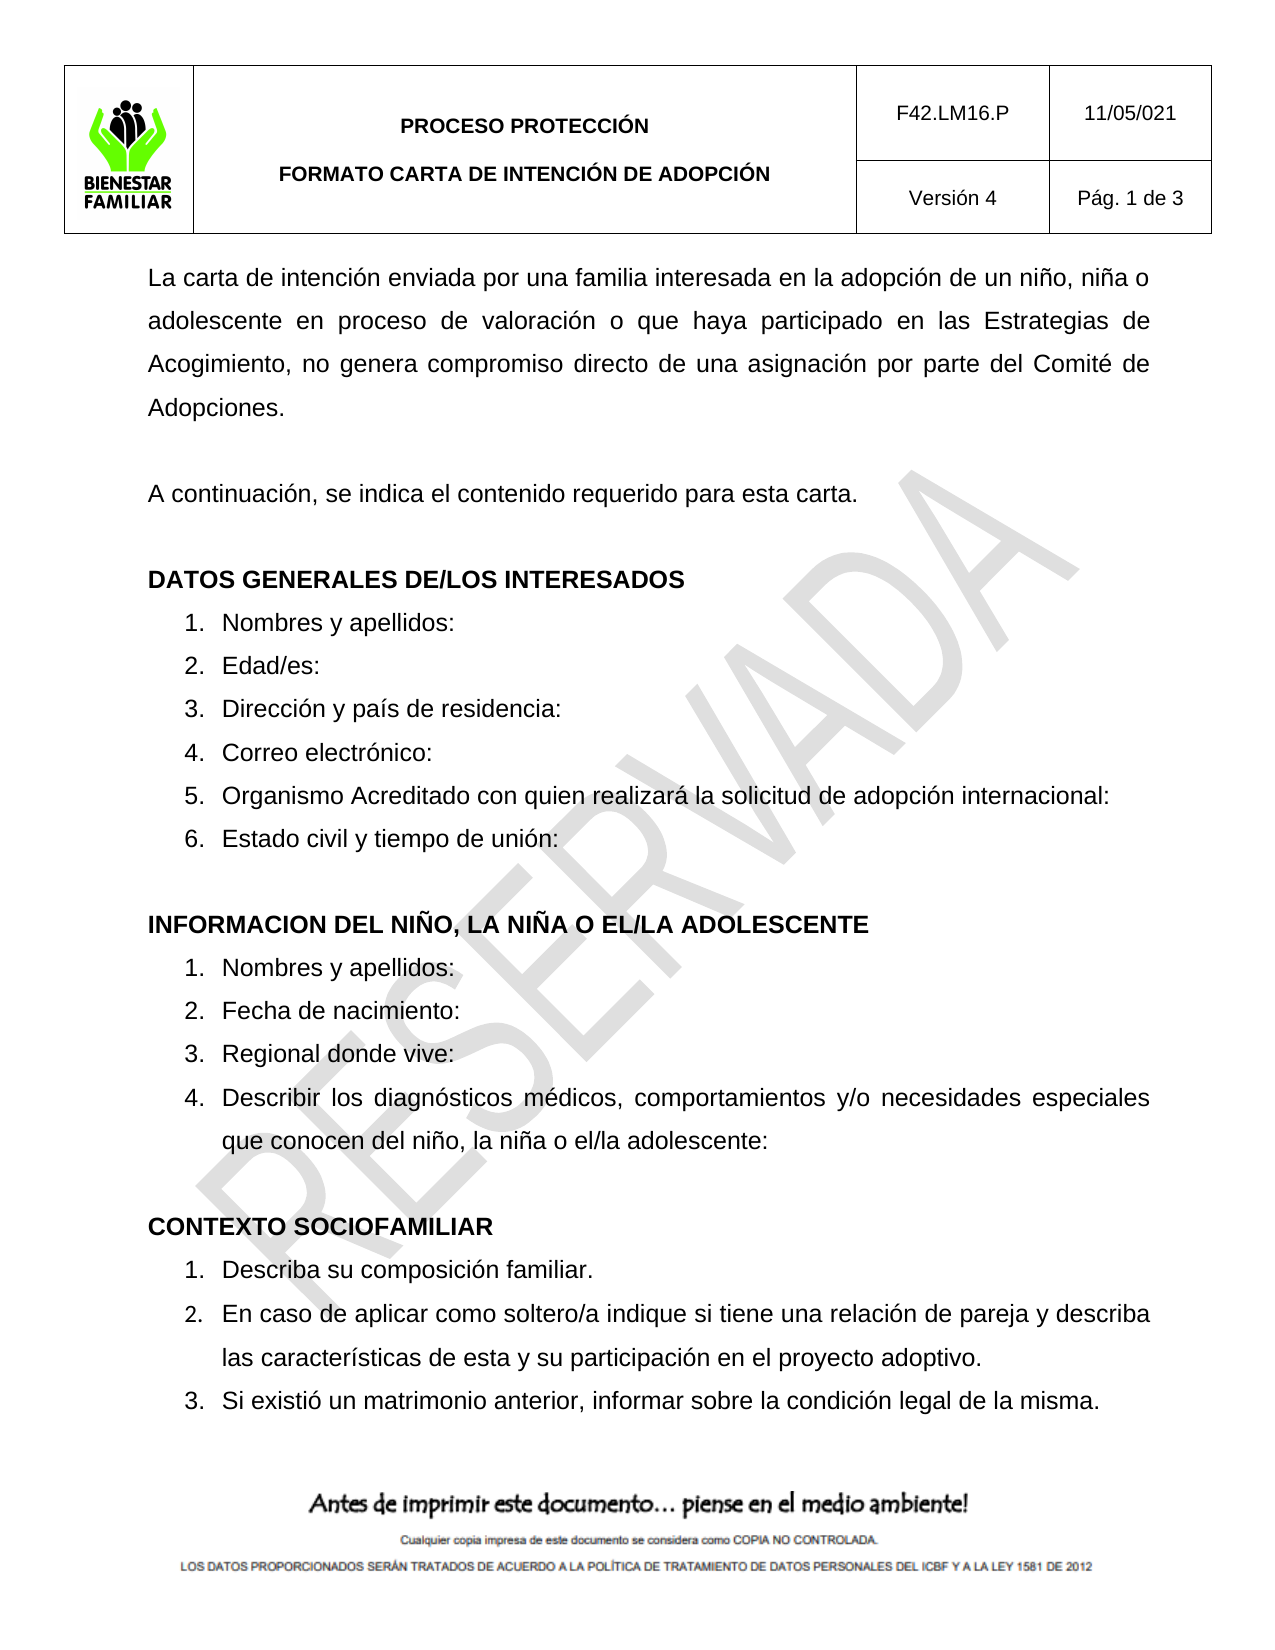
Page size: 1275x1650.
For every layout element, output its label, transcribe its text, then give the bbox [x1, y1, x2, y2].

text INFORMACION DEL NIÑO, LA NIÑA O EL/LA ADOLESCENTE [148, 910, 1152, 939]
list Describa su composición familiar. [184, 1255, 1152, 1284]
text La carta de intención enviada por una familia interesada en la adopción de un niño, niña o adolescente en proceso de valoración o que haya participado en las Estrategias de Acogimiento, no genera compromiso directo de una asignación por parte del Comité de Adopciones. [148, 263, 1152, 421]
list Estado civil y tiempo de unión: [184, 824, 1152, 852]
text CONTEXTO SOCIOFAMILIAR [148, 1212, 1152, 1241]
list En caso de aplicar como soltero/a indique si tiene una relación de pareja y describa las características de esta y su participación en el proyecto adoptivo. [184, 1298, 1152, 1372]
list Fecha de nacimiento: [184, 996, 1152, 1025]
list Correo electrónico: [184, 737, 1152, 766]
text DATOS GENERALES DE/LOS INTERESADOS [148, 565, 1152, 594]
text A continuación, se indica el contenido requerido para esta carta. [148, 479, 1152, 507]
list Dirección y país de residencia: [184, 694, 1152, 723]
list Regional donde vive: [184, 1039, 1152, 1068]
list Si existió un matrimonio anterior, informar sobre la condición legal de la misma. [184, 1386, 1152, 1415]
list Nombres y apellidos: [184, 608, 1152, 637]
picture [76, 87, 180, 220]
list Edad/es: [184, 651, 1152, 680]
list Organismo Acreditado con quien realizará la solicitud de adopción internacional: [184, 781, 1152, 809]
list Nombres y apellidos: [184, 953, 1152, 982]
list Describir los diagnósticos médicos, comportamientos y/o necesidades especiales que conocen del niño, la niña o el/la adolescente: [184, 1082, 1152, 1154]
picture [177, 1491, 1098, 1577]
